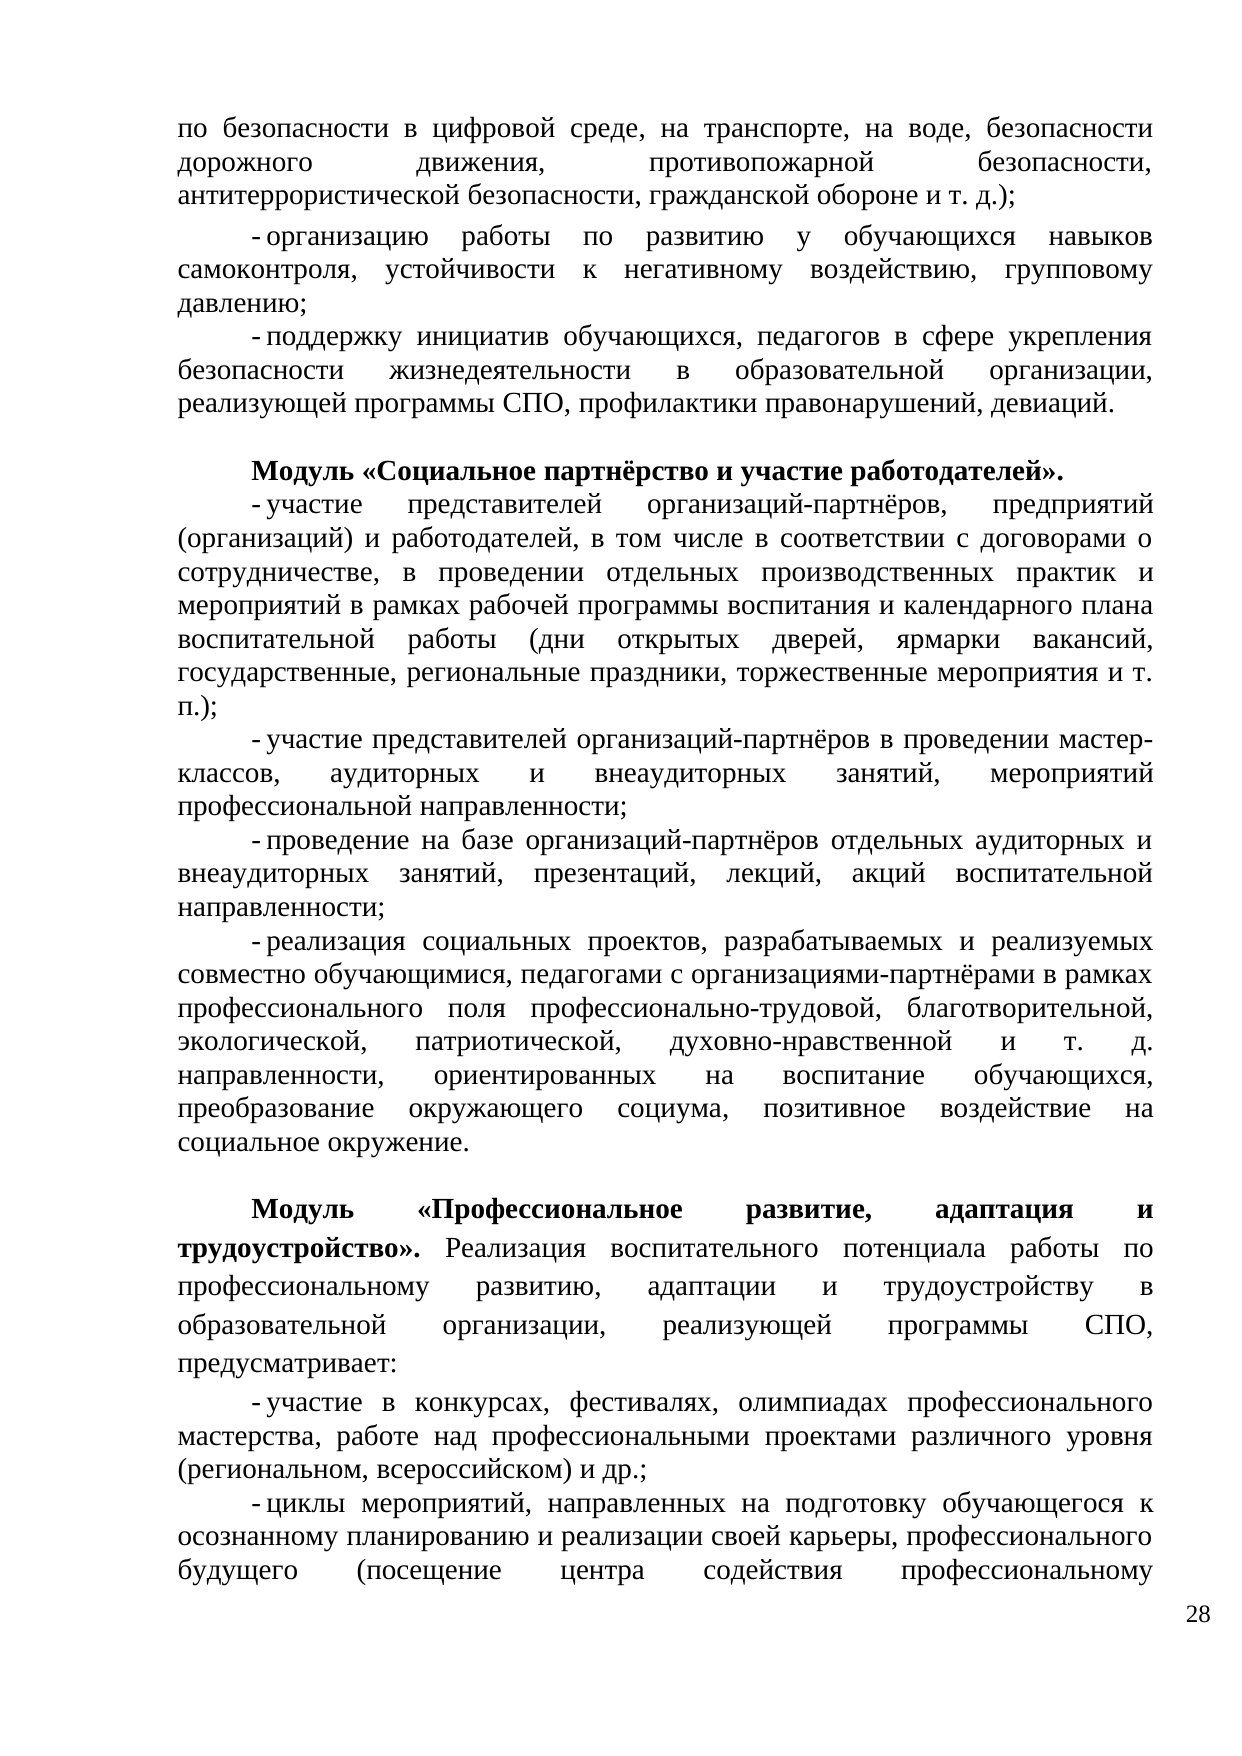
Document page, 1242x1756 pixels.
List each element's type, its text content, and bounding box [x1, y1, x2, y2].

list участие представителей организаций-партнёров, предприятий (организаций) и работодателей, в том числе в соответствии с договорами о сотрудничестве, в проведении отдельных производственных практик и мероприятий в рамках рабочей программы воспитания и календарного плана воспитательной работы (дни открытых дверей, ярмарки вакансий, государственные, региональные праздники, торжественные мероприятия и т. п.); [177, 487, 1154, 721]
text Модуль «Профессиональное развитие, адаптация и трудоустройство». Реализация воспитательного потенциала работы по профессиональному развитию, адаптации и трудоустройству в образовательной организации, реализующей программы СПО, предусматривает: [177, 1191, 1153, 1379]
subtitle Модуль «Социальное партнёрство и участие работодателей». [251, 453, 1210, 487]
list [177, 1485, 1153, 1585]
list проведение на базе организаций-партнёров отдельных аудиторных и внеаудиторных занятий, презентаций, лекций, акций воспитательной направленности; [177, 822, 1153, 923]
list организацию работы по развитию у обучающихся навыков самоконтроля, устойчивости к негативному воздействию, групповому давлению; [177, 218, 1153, 318]
list участие представителей организаций-партнёров в проведении мастер- классов, аудиторных и внеаудиторных занятий, мероприятий профессиональной направленности; [177, 721, 1154, 822]
list реализация социальных проектов, разрабатываемых и реализуемых совместно обучающимися, педагогами с организациями-партнёрами в рамках профессионального поля профессионально-трудовой, благотворительной, экологической, патриотической, духовно-нравственной и т. д. направленности, ориентированных на воспитание обучающихся, преобразование окружающего социума, позитивное воздействие на социальное окружение. [177, 923, 1153, 1157]
list поддержку инициатив обучающихся, педагогов в сфере укрепления безопасности жизнедеятельности в образовательной организации, реализующей программы СПО, профилактики правонарушений, девиаций. [177, 318, 1153, 419]
list участие в конкурсах, фестивалях, олимпиадах профессионального мастерства, работе над профессиональными проектами различного уровня (региональном, всероссийском) и др.; [177, 1384, 1153, 1485]
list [177, 110, 1153, 211]
